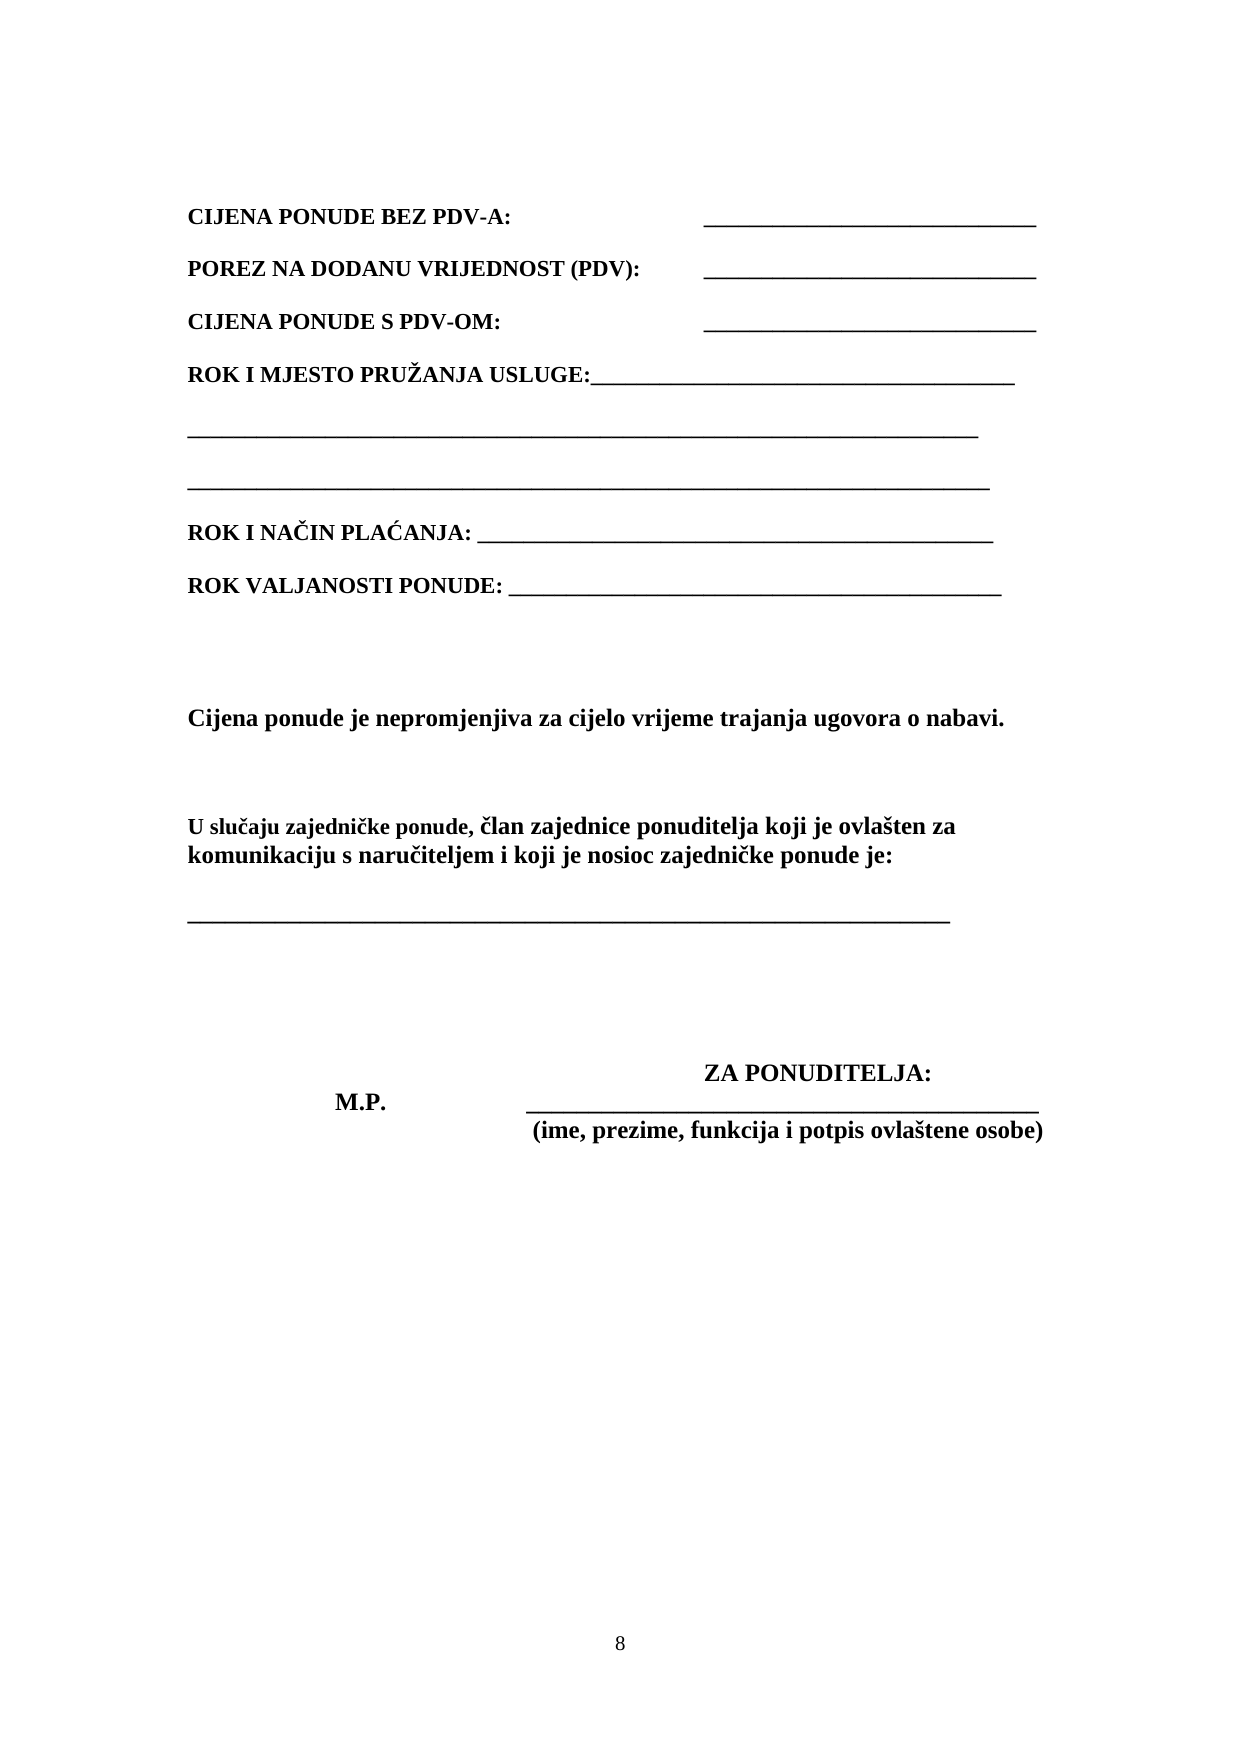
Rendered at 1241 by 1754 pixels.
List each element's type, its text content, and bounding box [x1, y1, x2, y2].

text ZA PONUDITELJA: [187, 1058, 1053, 1087]
text ROK I MJESTO PRUŽANJA USLUGE:_____________________________________ [187, 361, 1053, 387]
text _____________________________________________________________________ [187, 413, 1053, 440]
text ROK I NAČIN PLAĆANJA: _____________________________________________ [187, 519, 1053, 545]
text (ime, prezime, funkcija i potpis ovlaštene osobe) [187, 1116, 1053, 1144]
text M.P. _________________________________________ [187, 1087, 1053, 1116]
text Cijena ponude je nepromjenjiva za cijelo vrijeme trajanja ugovora o nabavi. [187, 703, 1053, 732]
text CIJENA PONUDE BEZ PDV-A: _____________________________ [187, 203, 1053, 229]
text CIJENA PONUDE S PDV-OM: _____________________________ [187, 308, 1053, 334]
text ______________________________________________________________________ [187, 466, 1053, 493]
text U slučaju zajedničke ponude, član zajednice ponuditelja koji je ovlašten za komunikaciju s naručiteljem i koji je nosioc zajedničke ponude je: [187, 811, 1053, 869]
text _____________________________________________________________ [187, 897, 1053, 926]
text POREZ NA DODANU VRIJEDNOST (PDV): _____________________________ [187, 255, 1053, 282]
text ROK VALJANOSTI PONUDE: ___________________________________________ [187, 572, 1053, 598]
